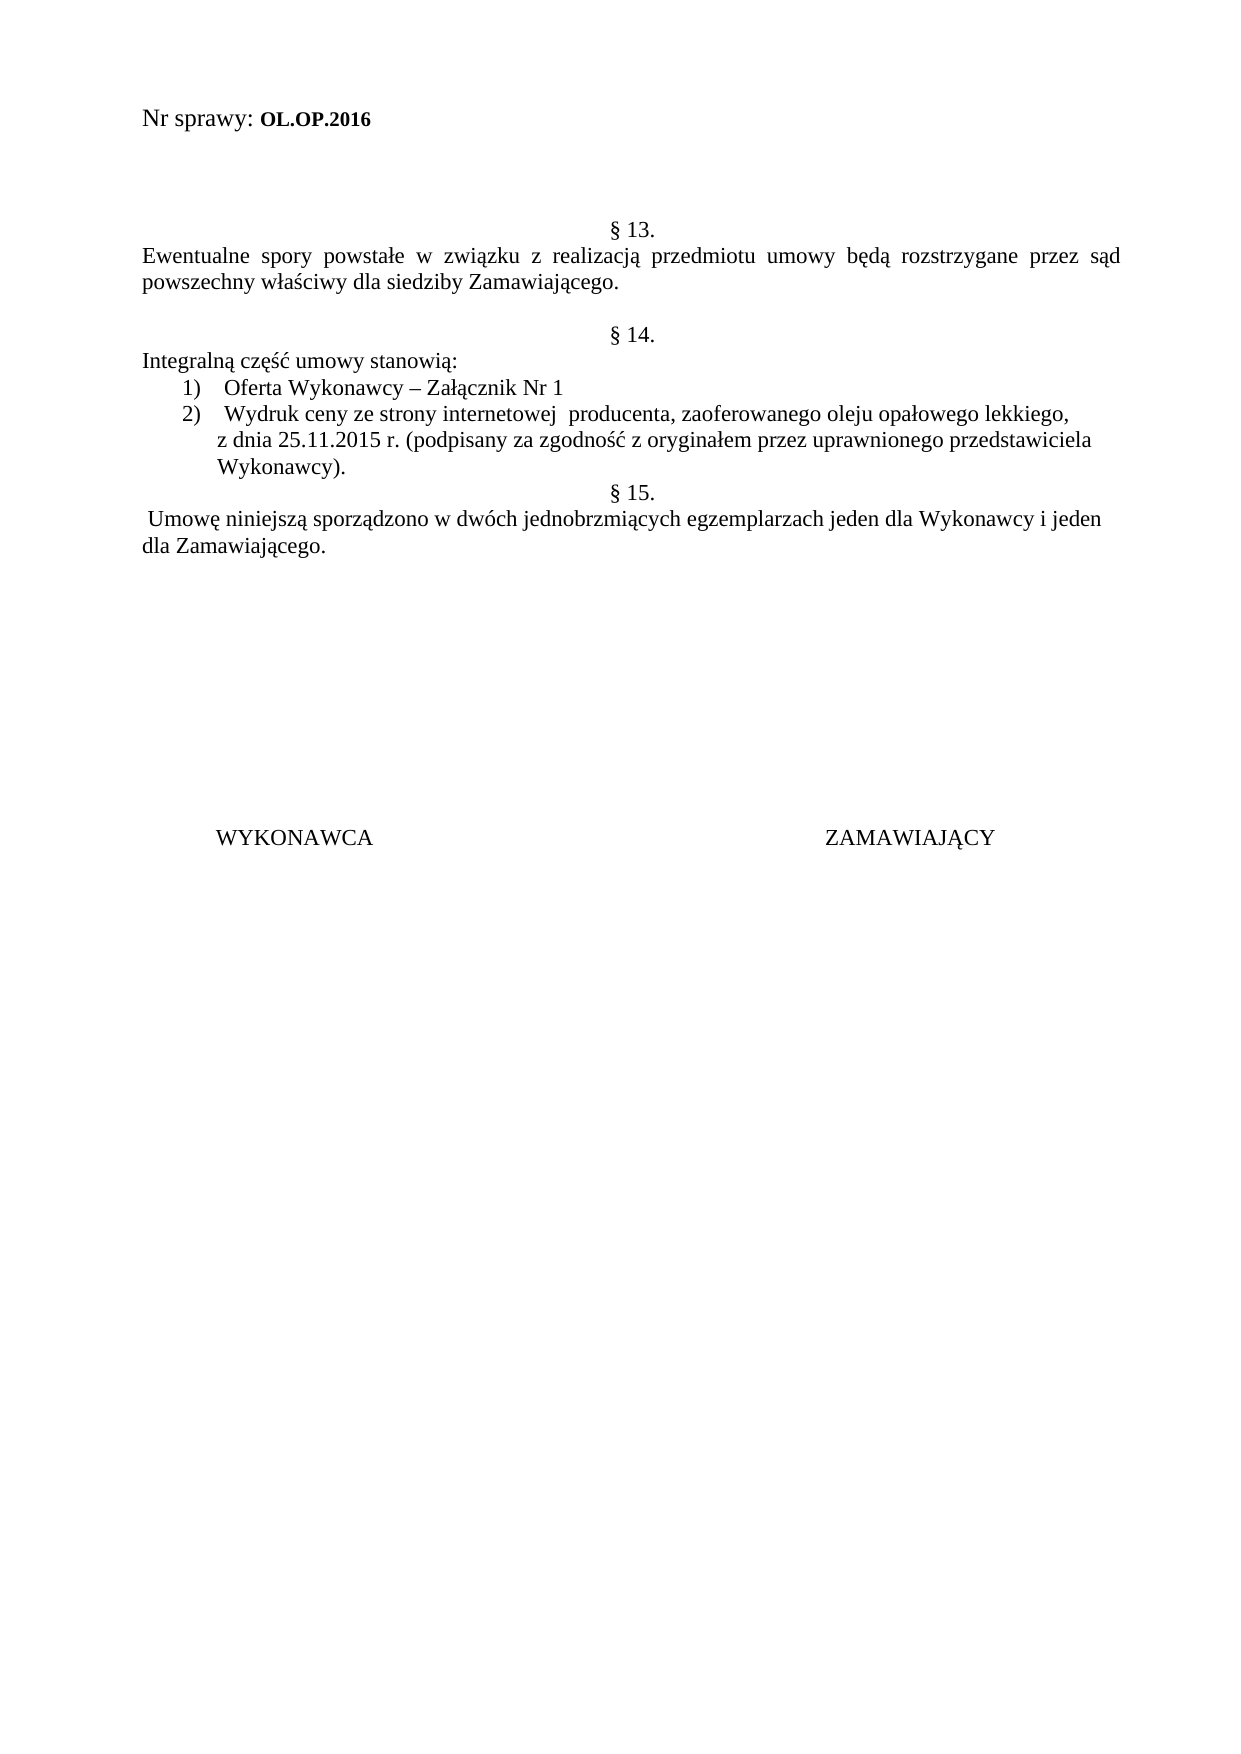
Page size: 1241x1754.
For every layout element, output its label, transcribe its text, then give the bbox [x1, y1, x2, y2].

text Ewentualne spory powstałe w związku z realizacją przedmiotu umowy będą rozstrzygane przez sąd powszechny właściwy dla siedziby Zamawiającego. [142, 242, 1123, 295]
text § 15. [142, 479, 1123, 506]
text 2) Wydruk ceny ze strony internetowej producenta, zaoferowanego oleju opałowego lekkiego, z dnia 25.11.2015 r. (podpisany za zgodność z oryginałem przez uprawnionego przedstawiciela Wykonawcy). [142, 400, 1123, 479]
text Integralną część umowy stanowią: [142, 347, 1123, 374]
text Umowę niniejszą sporządzono w dwóch jednobrzmiących egzemplarzach jeden dla Wykonawcy i jeden dla Zamawiającego. [142, 506, 1123, 558]
text § 13. [142, 216, 1123, 242]
text 1) Oferta Wykonawcy – Załącznik Nr 1 [142, 374, 1123, 400]
text WYKONAWCA ZAMAWIAJĄCY [142, 824, 1123, 851]
text § 14. [142, 321, 1123, 347]
